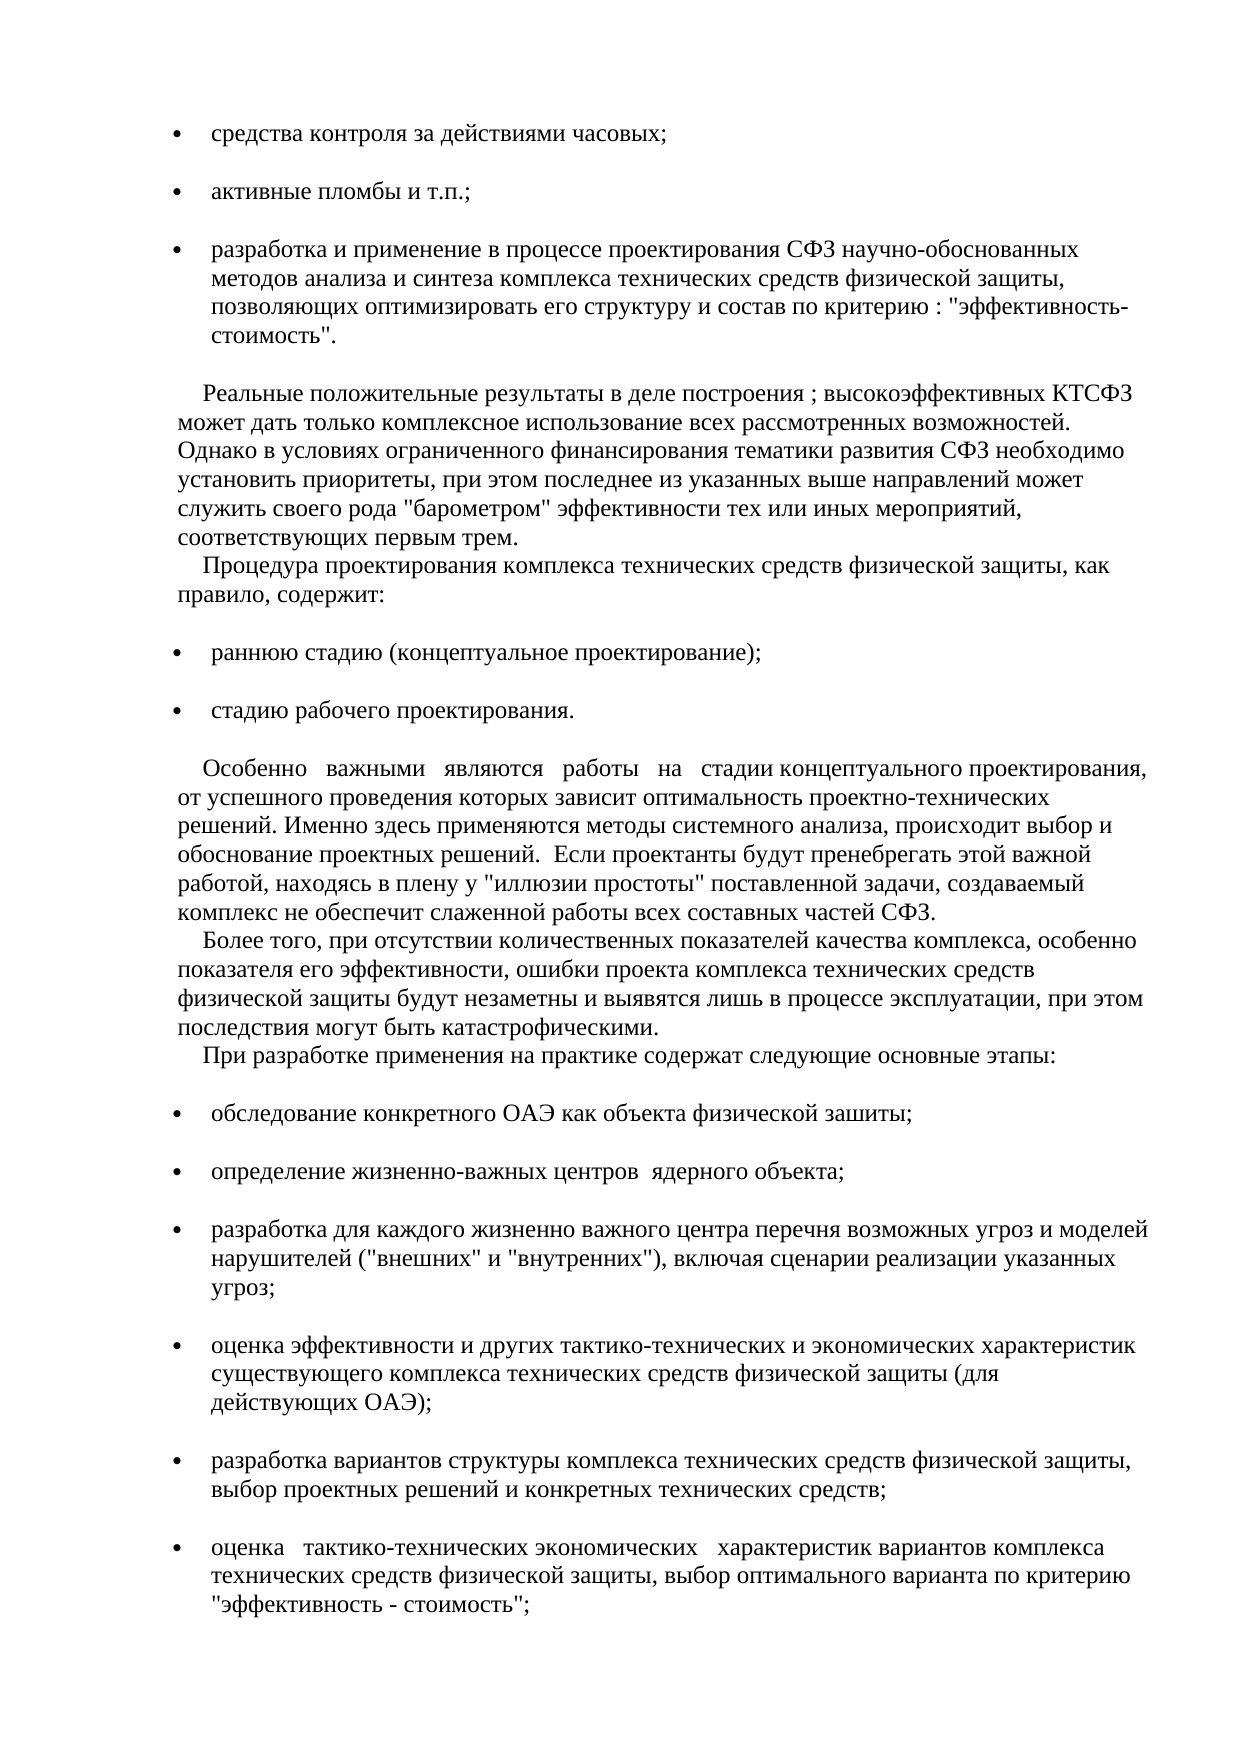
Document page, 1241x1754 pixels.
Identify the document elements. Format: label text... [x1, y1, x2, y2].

list оценка эффективности и других тактико-технических и экономических характеристик существующего комплекса технических средств физической защиты (для действующих ОАЭ); [173, 1330, 1152, 1416]
list средства контроля за действиями часовых; [173, 118, 1152, 147]
text Реальные положительные результаты в деле построения ; высокоэффективных КТСФЗ может дать только комплексное использование всех рассмотренных возможностей. Однако в условиях ограниченного финансирования тематики развития СФЗ необходимо установить приоритеты, при этом последнее из указанных выше направлений может служить своего рода "барометром" эффективности тех или иных мероприятий, соответствующих первым трем. Процедура проектирования комплекса технических средств физической защиты, как правило, содержит: [177, 378, 1152, 608]
list оценка тактико-технических экономических характеристик вариантов комплекса технических средств физической защиты, выбор оптимального варианта по критерию "эффективность - стоимость"; [173, 1532, 1152, 1618]
list разработка вариантов структуры комплекса технических средств физической защиты, выбор проектных решений и конкретных технических средств; [173, 1445, 1152, 1503]
list разработка для каждого жизненно важного центра перечня возможных угроз и моделей нарушителей ("внешних" и "внутренних"), включая сценарии реализации указанных угроз; [173, 1214, 1152, 1301]
list определение жизненно-важных центров ядерного объекта; [173, 1156, 1152, 1185]
list раннюю стадию (концептуальное проектирование); [173, 637, 1152, 666]
text Особенно важными являются работы на стадии концептуального проектирования, от успешного проведения которых зависит оптимальность проектно-технических решений. Именно здесь применяются методы системного анализа, происходит выбор и обоснование проектных решений. Если проектанты будут пренебрегать этой важной работой, находясь в плену у "иллюзии простоты" поставленной задачи, создаваемый комплекс не обеспечит слаженной работы всех составных частей СФЗ. Более того, при отсутствии количественных показателей качества комплекса, особенно показателя его эффективности, ошибки проекта комплекса технических средств физической защиты будут незаметны и выявятся лишь в процессе эксплуатации, при этом последствия могут быть катастрофическими. При разработке применения на практике содержат следующие основные этапы: [177, 753, 1152, 1069]
list стадию рабочего проектирования. [173, 695, 1152, 724]
list активные пломбы и т.п.; [173, 176, 1152, 205]
list разработка и применение в процессе проектирования СФЗ научно-обоснованных методов анализа и синтеза комплекса технических средств физической защиты, позволяющих оптимизировать его структуру и состав по критерию : "эффективность-стоимость". [173, 234, 1152, 349]
list обследование конкретного ОАЭ как объекта физической зашиты; [173, 1098, 1152, 1127]
